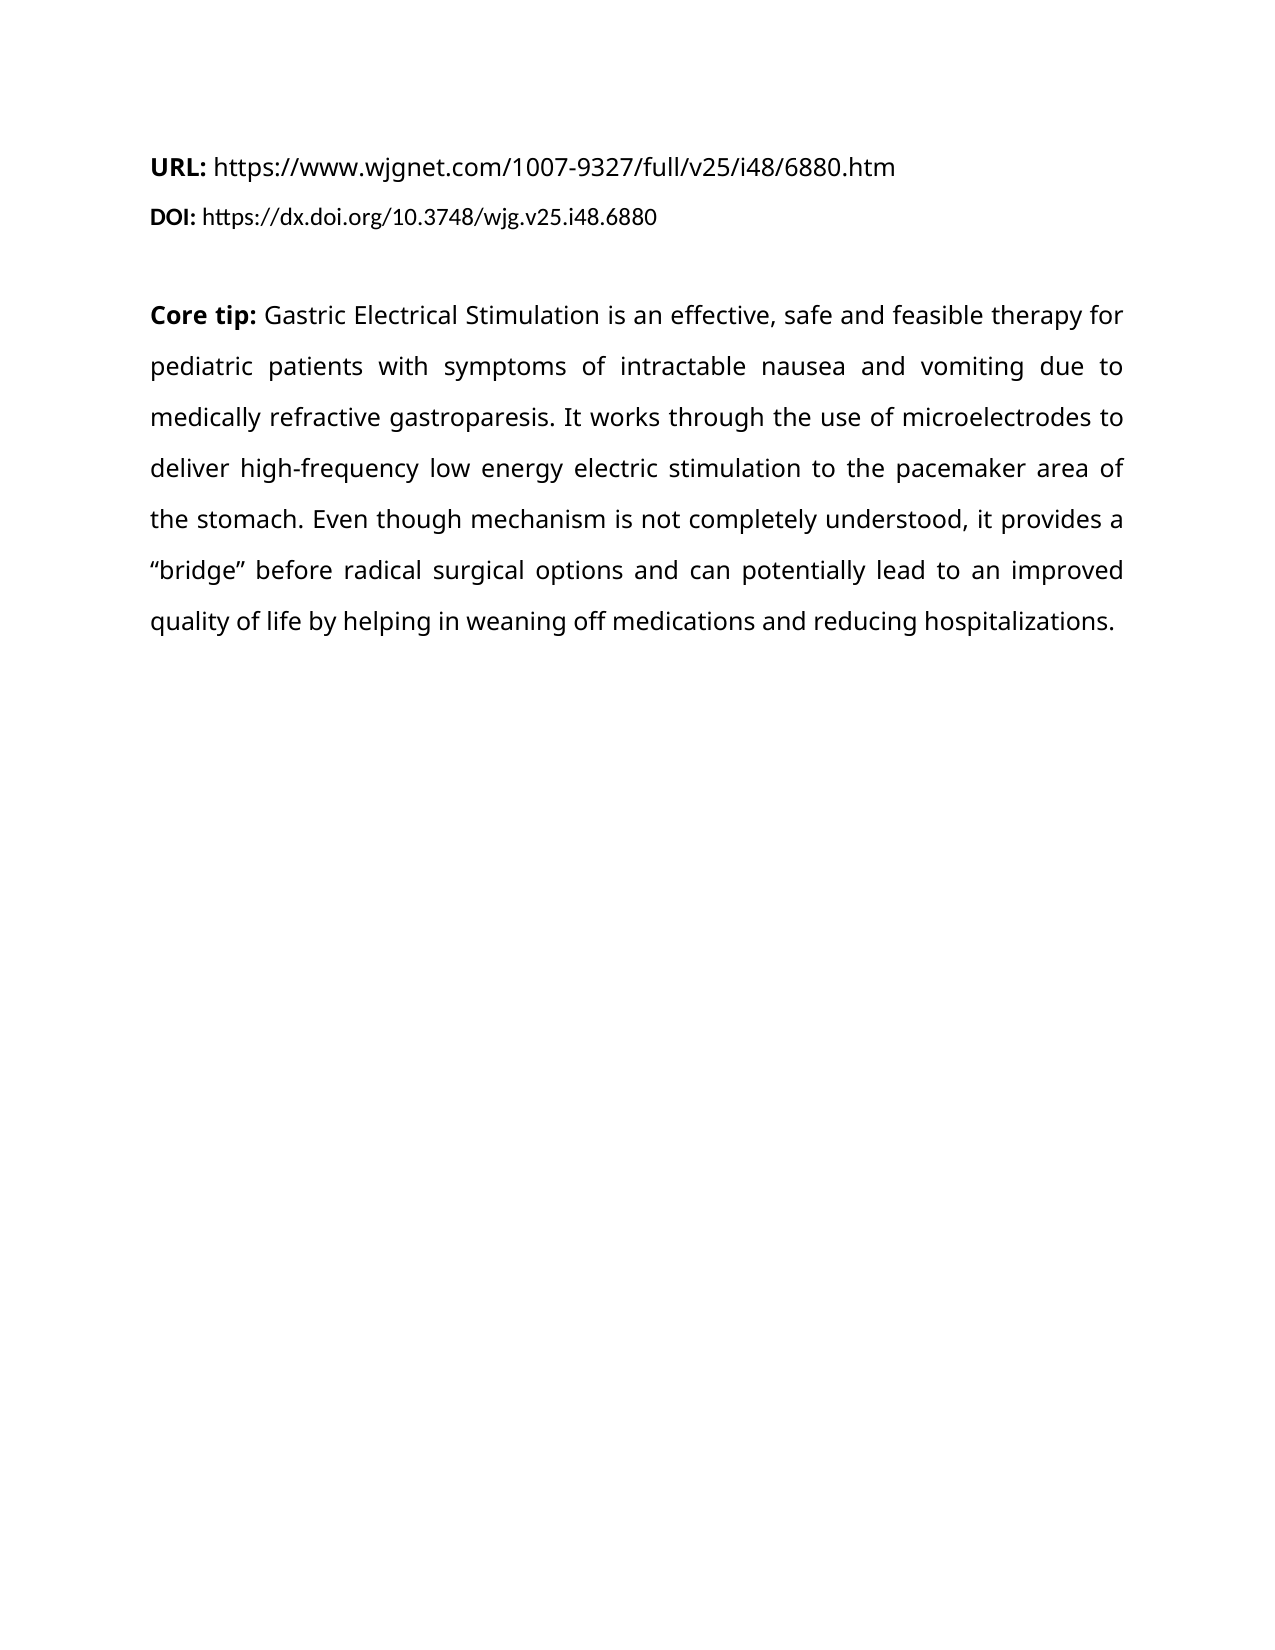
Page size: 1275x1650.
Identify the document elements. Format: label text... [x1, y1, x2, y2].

text DOI: https://dx.doi.org/10.3748/wjg.v25.i48.6880 [150, 201, 1125, 232]
text Core tip: Gastric Electrical Stimulation is an effective, safe and feasible therapy for pediatric patients with symptoms of intractable nausea and vomiting due to medically refractive gastroparesis. It works through the use of microelectrodes to deliver high-frequency low energy electric stimulation to the pacemaker area of the stomach. Even though mechanism is not completely understood, it provides a “bridge” before radical surgical options and can potentially lead to an improved quality of life by helping in weaning off medications and reducing hospitalizations. [150, 298, 1125, 638]
text URL: https://www.wjgnet.com/1007-9327/full/v25/i48/6880.htm [150, 150, 1125, 184]
